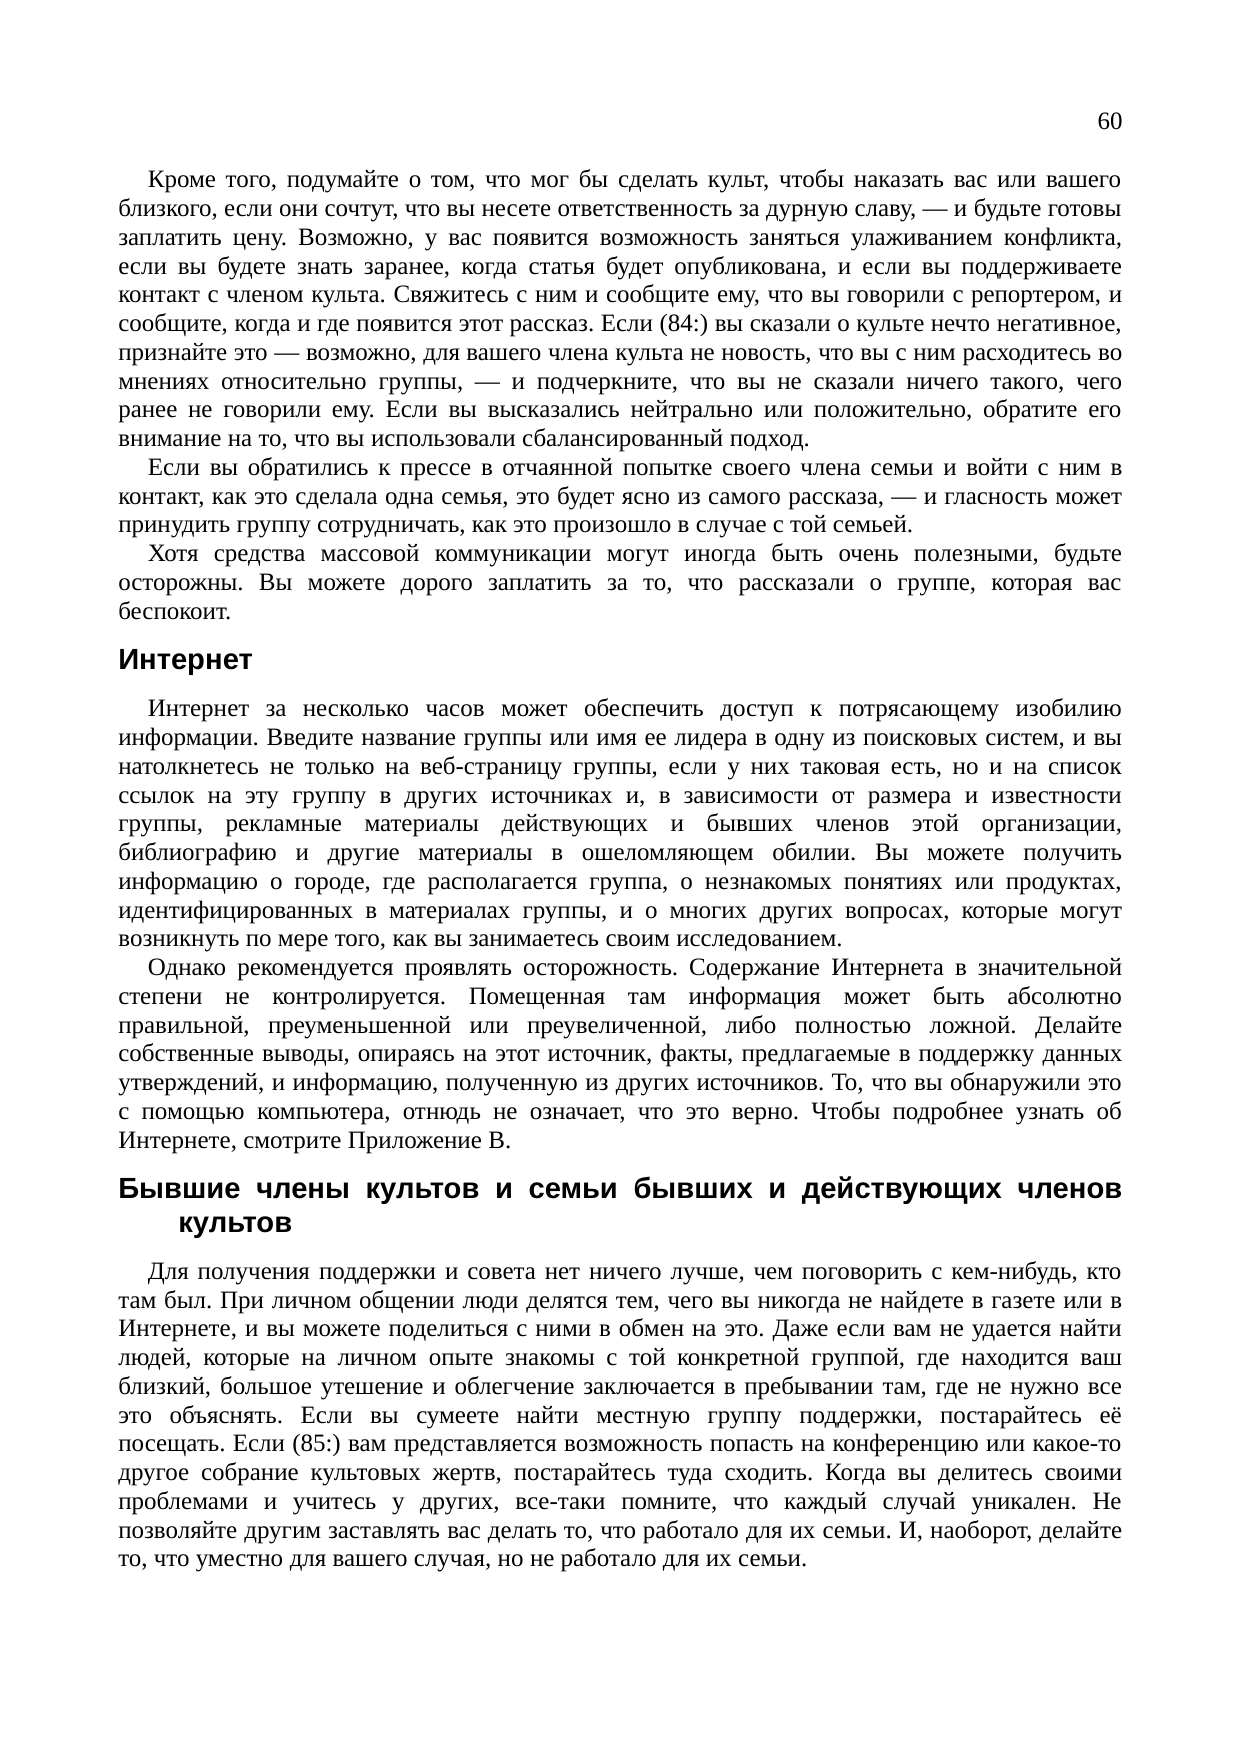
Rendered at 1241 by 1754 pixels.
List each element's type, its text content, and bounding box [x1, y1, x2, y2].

text Кроме того, подумайте о том, что мог бы сделать культ, чтобы наказать вас или вашего близкого, если они сочтут, что вы несете ответственность за дурную славу, — и будьте готовы заплатить цену. Возможно, у вас появится возможность заняться улаживанием конфликта, если вы будете знать заранее, когда статья будет опубликована, и если вы поддерживаете контакт с членом культа. Свяжитесь с ним и сообщите ему, что вы говорили с репортером, и сообщите, когда и где появится этот рассказ. Если (84:) вы сказали о культе нечто негативное, признайте это — возможно, для вашего члена культа не новость, что вы с ним расходитесь во мнениях относительно группы, — и подчеркните, что вы не сказали ничего такого, чего ранее не говорили ему. Если вы высказались нейтрально или положительно, обратите его внимание на то, что вы использовали сбалансированный подход. [118, 164, 1122, 452]
subtitle Интернет [118, 642, 1122, 676]
text Интернет за несколько часов может обеспечить доступ к потрясающему изобилию информации. Введите название группы или имя ее лидера в одну из поисковых систем, и вы натолкнетесь не только на веб-страницу группы, если у них таковая есть, но и на список ссылок на эту группу в других источниках и, в зависимости от размера и известности группы, рекламные материалы действующих и бывших членов этой организации, библиографию и другие материалы в ошеломляющем обилии. Вы можете получить информацию о городе, где располагается группа, о незнакомых понятиях или продуктах, идентифицированных в материалах группы, и о многих других вопросах, которые могут возникнуть по мере того, как вы занимаетесь своим исследованием. [118, 693, 1122, 952]
subtitle Бывшие члены культов и семьи бывших и действующих членов культов [118, 1171, 1122, 1238]
text Однако рекомендуется проявлять осторожность. Содержание Интернета в значительной степени не контролируется. Помещенная там информация может быть абсолютно правильной, преуменьшенной или преувеличенной, либо полностью ложной. Делайте собственные выводы, опираясь на этот источник, факты, предлагаемые в поддержку данных утверждений, и информацию, полученную из других источников. То, что вы обнаружили это с помощью компьютера, отнюдь не означает, что это верно. Чтобы подробнее узнать об Интернете, смотрите Приложение B. [118, 952, 1122, 1153]
text Если вы обратились к прессе в отчаянной попытке своего члена семьи и войти с ним в контакт, как это сделала одна семья, это будет ясно из самого рассказа, — и гласность может принудить группу сотрудничать, как это произошло в случае с той семьей. [118, 452, 1122, 538]
text Хотя средства массовой коммуникации могут иногда быть очень полезными, будьте осторожны. Вы можете дорого заплатить за то, что рассказали о группе, которая вас беспокоит. [118, 538, 1122, 624]
text Для получения поддержки и совета нет ничего лучше, чем поговорить с кем-нибудь, кто там был. При личном общении люди делятся тем, чего вы никогда не найдете в газете или в Интернете, и вы можете поделиться с ними в обмен на это. Даже если вам не удается найти людей, которые на личном опыте знакомы с той конкретной группой, где находится ваш близкий, большое утешение и облегчение заключается в пребывании там, где не нужно все это объяснять. Если вы сумеете найти местную группу поддержки, постарайтесь её посещать. Если (85:) вам представляется возможность попасть на конференцию или какое-то другое собрание культовых жертв, постарайтесь туда сходить. Когда вы делитесь своими проблемами и учитесь у других, все-таки помните, что каждый случай уникален. Не позволяйте другим заставлять вас делать то, что работало для их семьи. И, наоборот, делайте то, что уместно для вашего случая, но не работало для их семьи. [118, 1256, 1122, 1572]
